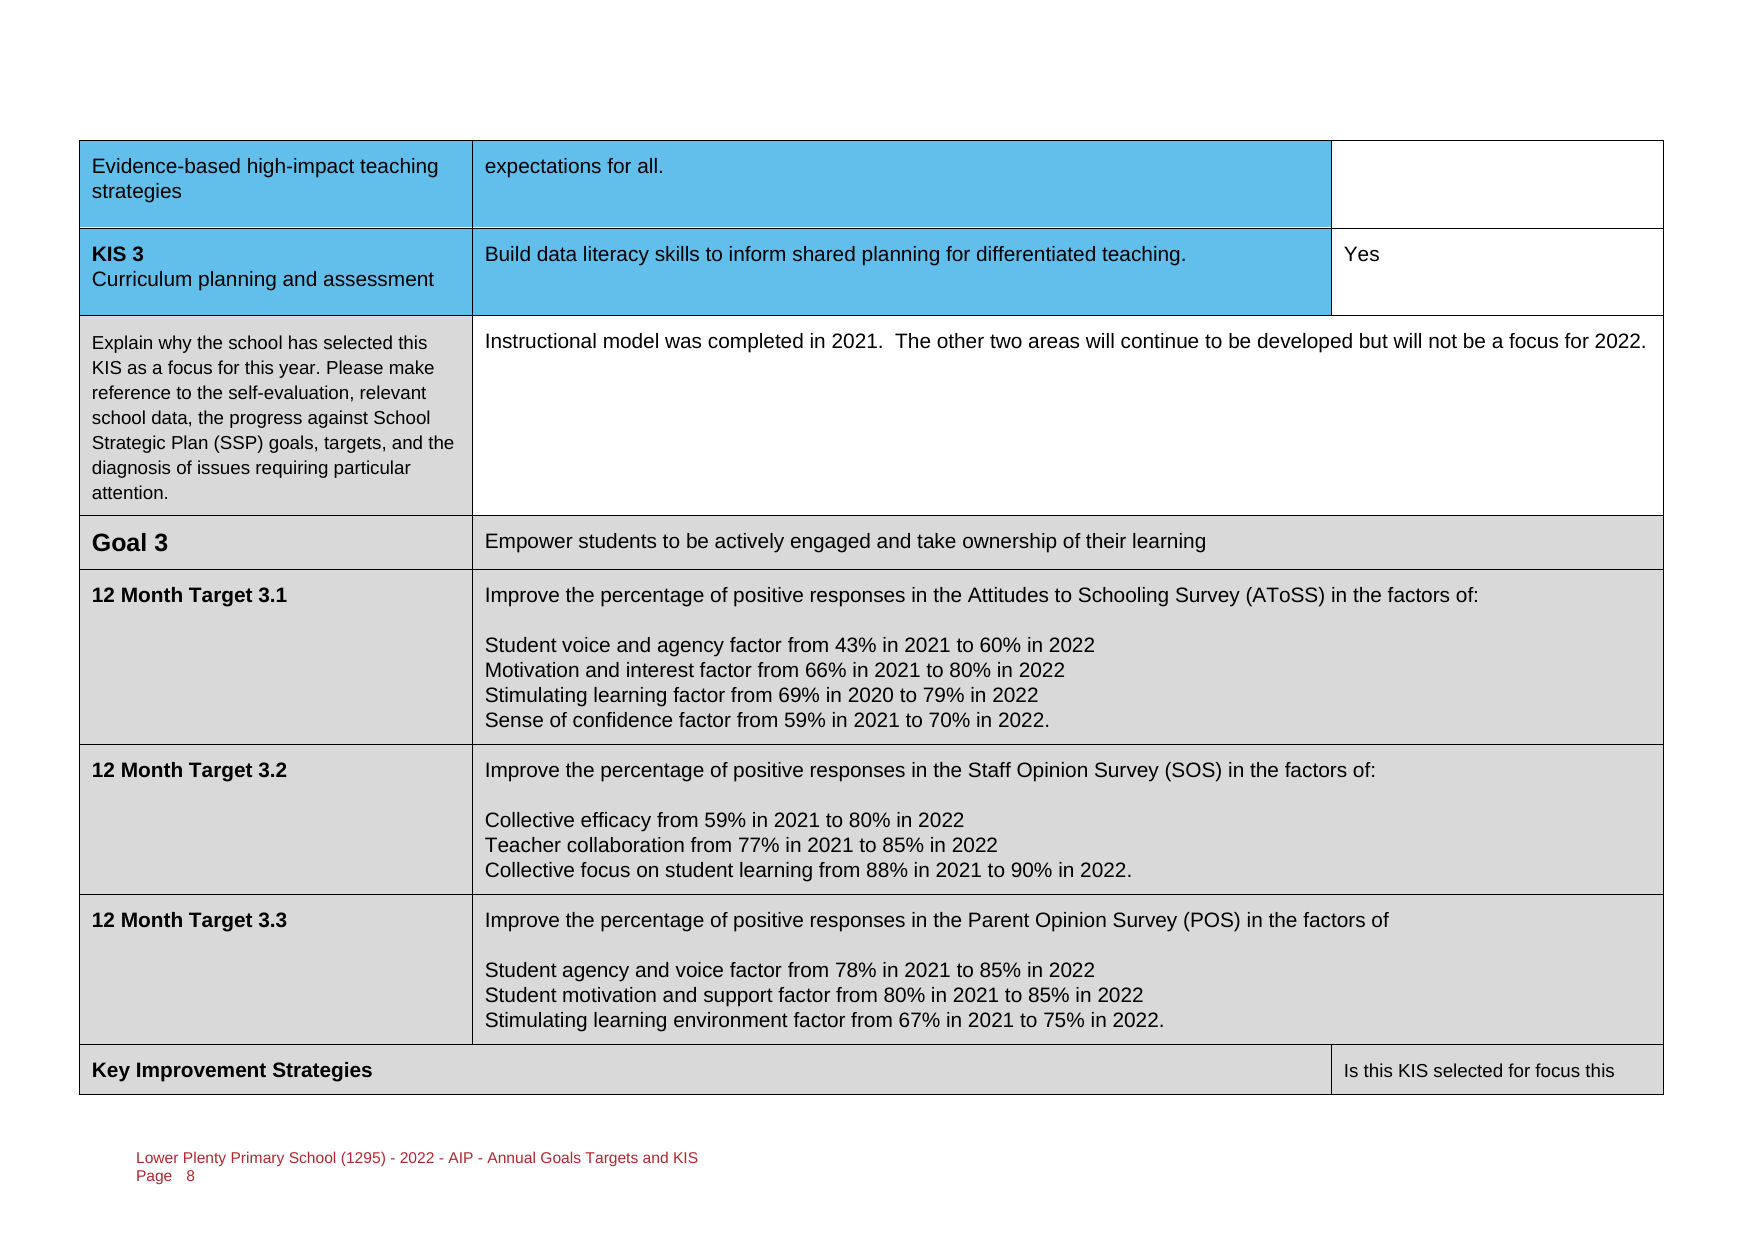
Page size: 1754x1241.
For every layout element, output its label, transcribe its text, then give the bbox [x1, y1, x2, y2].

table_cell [473, 141, 1331, 227]
table_cell No [1332, 141, 1663, 227]
table_cell Improve the percentage of positive responses in the Parent Opinion Survey (POS) in the factors of Student agency and voice factor from 78% in 2021 to 85% in 2022 Student motivation and support factor from 80% in 2021 to 85% in 2022 Stimulating learning environment factor from 67% in 2021 to 75% in 2022. [473, 895, 1663, 1044]
table_cell Improve the percentage of positive responses in the Staff Opinion Survey (SOS) in the factors of: Collective efficacy from 59% in 2021 to 80% in 2022 Teacher collaboration from 77% in 2021 to 85% in 2022 Collective focus on student learning from 88% in 2021 to 90% in 2022. [473, 745, 1663, 894]
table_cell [1332, 1045, 1663, 1094]
table_cell Explain why the school has selected this KIS as a focus for this year. Please make reference to the self-evaluation, relevant school data, the progress against School Strategic Plan (SSP) goals, targets, and the diagnosis of issues requiring particular attention. [80, 316, 472, 515]
table_cell 12 Month Target 3.1 [80, 570, 472, 744]
table_cell Goal 3 [80, 516, 472, 569]
table_cell KIS 3 Curriculum planning and assessment [80, 229, 472, 315]
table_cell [80, 141, 472, 227]
table_cell Improve the percentage of positive responses in the Attitudes to Schooling Survey (AToSS) in the factors of: Student voice and agency factor from 43% in 2021 to 60% in 2022 Motivation and interest factor from 66% in 2021 to 80% in 2022 Stimulating learning factor from 69% in 2020 to 79% in 2022 Sense of confidence factor from 59% in 2021 to 70% in 2022. [473, 570, 1663, 744]
table_cell Instructional model was completed in 2021. The other two areas will continue to be developed but will not be a focus for 2022. [473, 316, 1663, 515]
table_cell Build data literacy skills to inform shared planning for differentiated teaching. [473, 229, 1331, 315]
table_cell 12 Month Target 3.3 [80, 895, 472, 1044]
table_cell Empower students to be actively engaged and take ownership of their learning [473, 516, 1663, 569]
table_cell Yes [1332, 229, 1663, 315]
table_cell 12 Month Target 3.2 [80, 745, 472, 894]
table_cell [80, 1045, 1331, 1094]
